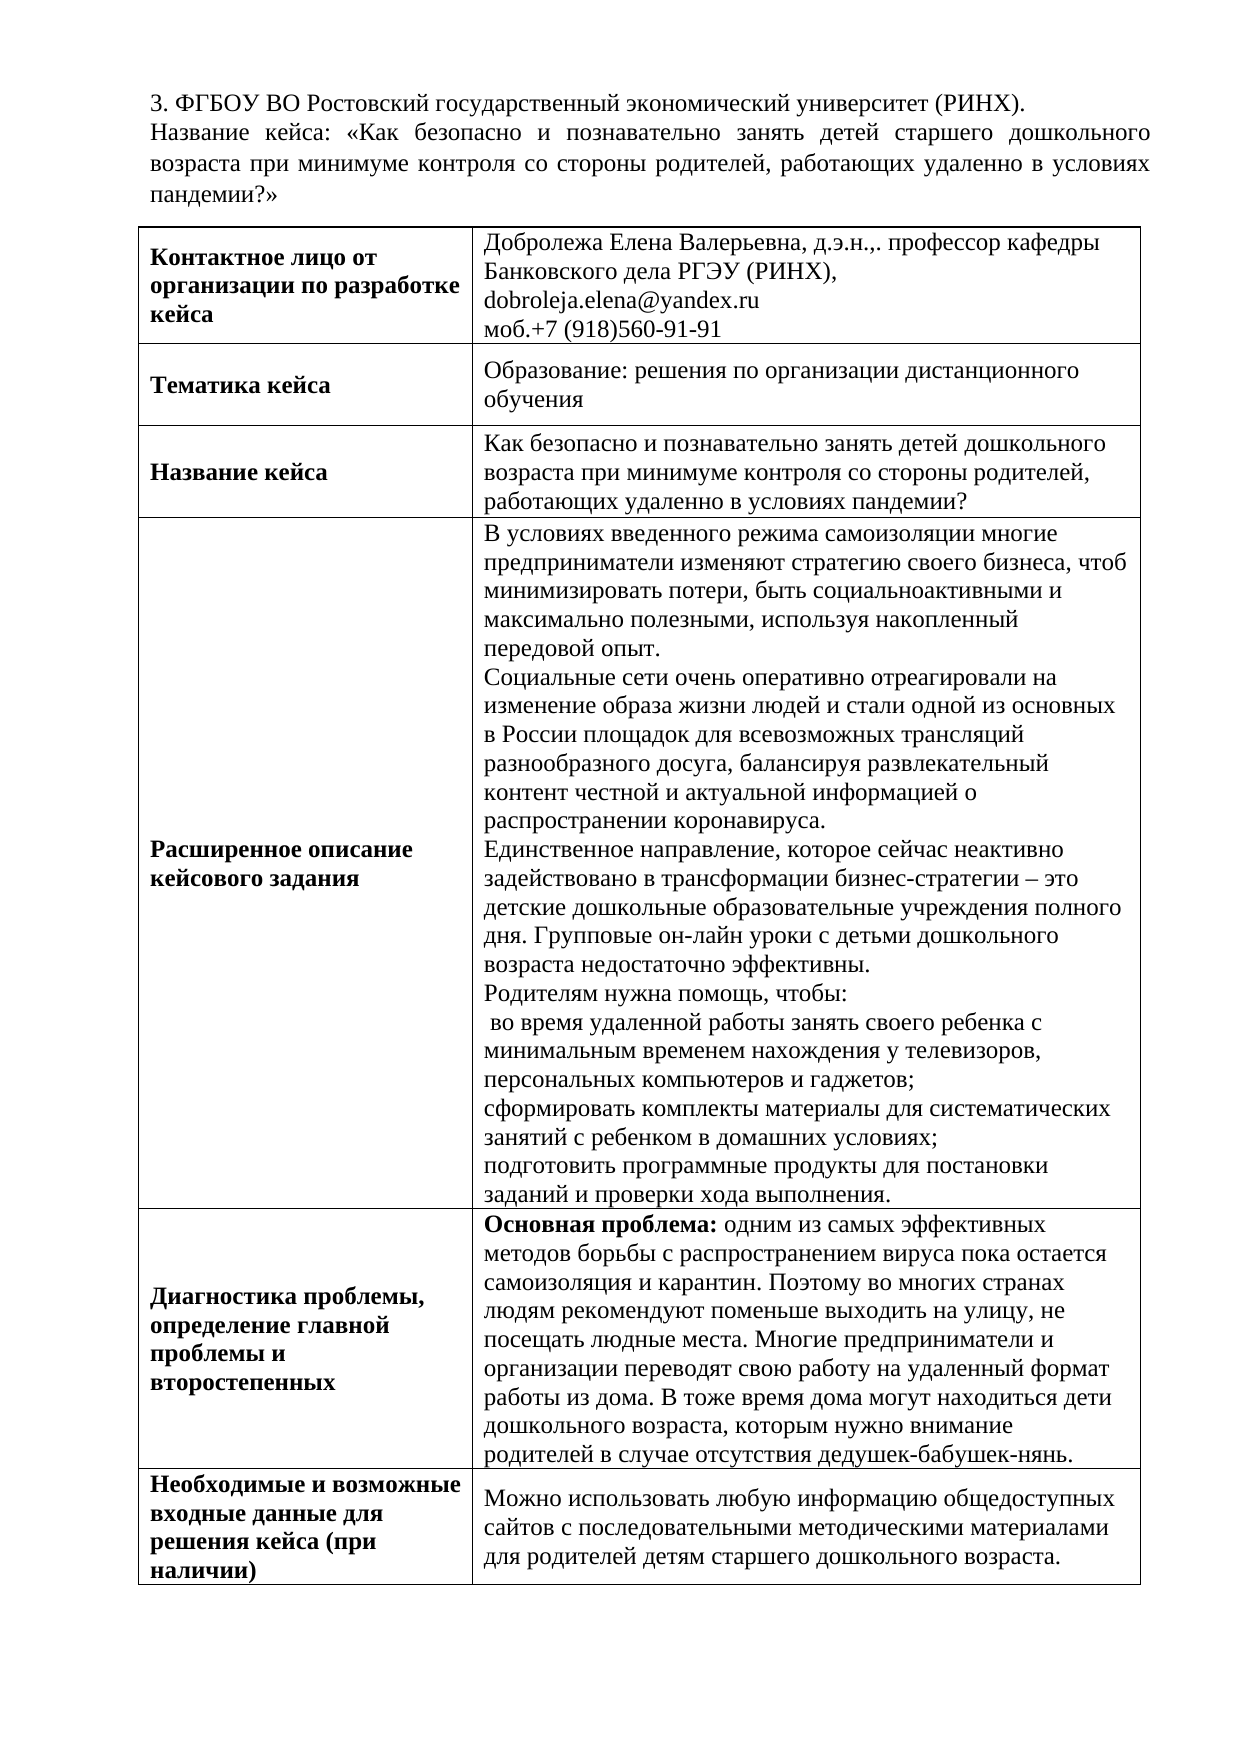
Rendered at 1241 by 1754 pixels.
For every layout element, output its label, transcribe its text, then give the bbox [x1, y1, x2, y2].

text 3. ФГБОУ ВО Ростовский государственный экономический университет (РИНХ). [150, 88, 1152, 117]
table_cell Расширенное описание кейсового задания [139, 518, 472, 1208]
table_header Контактное лицо от организации по разработке кейса [139, 228, 472, 342]
table_cell Диагностика проблемы, определение главной проблемы и второстепенных [139, 1209, 472, 1468]
table_cell Как безопасно и познавательно занять детей дошкольного возраста при минимуме контроля со стороны родителей, работающих удаленно в условиях пандемии? [473, 426, 1140, 517]
table_cell Название кейса [139, 426, 472, 517]
table_cell Тематика кейса [139, 344, 472, 425]
table_cell Необходимые и возможные входные данные для решения кейса (при наличии) [139, 1469, 472, 1584]
table_cell Можно использовать любую информацию общедоступных сайтов с последовательными методическими материалами для родителей детям старшего дошкольного возраста. [473, 1469, 1140, 1584]
table_cell Образование: решения по организации дистанционного обучения [473, 344, 1140, 425]
table_cell В условиях введенного режима самоизоляции многие предприниматели изменяют стратегию своего бизнеса, чтоб минимизировать потери, быть социальноактивными и максимально полезными, используя накопленный передовой опыт. Социальные сети очень оперативно отреагировали на изменение образа жизни людей и стали одной из основных в России площадок для всевозможных трансляций разнообразного досуга, балансируя развлекательный контент честной и актуальной информацией о распространении коронавируса. Единственное направление, которое сейчас неактивно задействовано в трансформации бизнес-стратегии – это детские дошкольные образовательные учреждения полного дня. Групповые он-лайн уроки с детьми дошкольного возраста недостаточно эффективны. Родителям нужна помощь, чтобы: во время удаленной работы занять своего ребенка с минимальным временем нахождения у телевизоров, персональных компьютеров и гаджетов; сформировать комплекты материалы для систематических занятий с ребенком в домашних условиях; подготовить программные продукты для постановки заданий и проверки хода выполнения. [473, 518, 1140, 1208]
table_header Добролежа Елена Валерьевна, д.э.н.,. профессор кафедры Банковского дела РГЭУ (РИНХ), dobroleja.elena@yandex.ru моб.+7 (918)560-91-91 [473, 228, 1140, 342]
table_cell Основная проблема: одним из самых эффективных методов борьбы с распространением вируса пока остается самоизоляция и карантин. Поэтому во многих странах людям рекомендуют поменьше выходить на улицу, не посещать людные места. Многие предприниматели и организации переводят свою работу на удаленный формат работы из дома. В тоже время дома могут находиться дети дошкольного возраста, которым нужно внимание родителей в случае отсутствия дедушек-бабушек-нянь. [473, 1209, 1140, 1468]
text Название кейса: «Как безопасно и познавательно занять детей старшего дошкольного возраста при минимуме контроля со стороны родителей, работающих удаленно в условиях пандемии?» [150, 117, 1152, 207]
